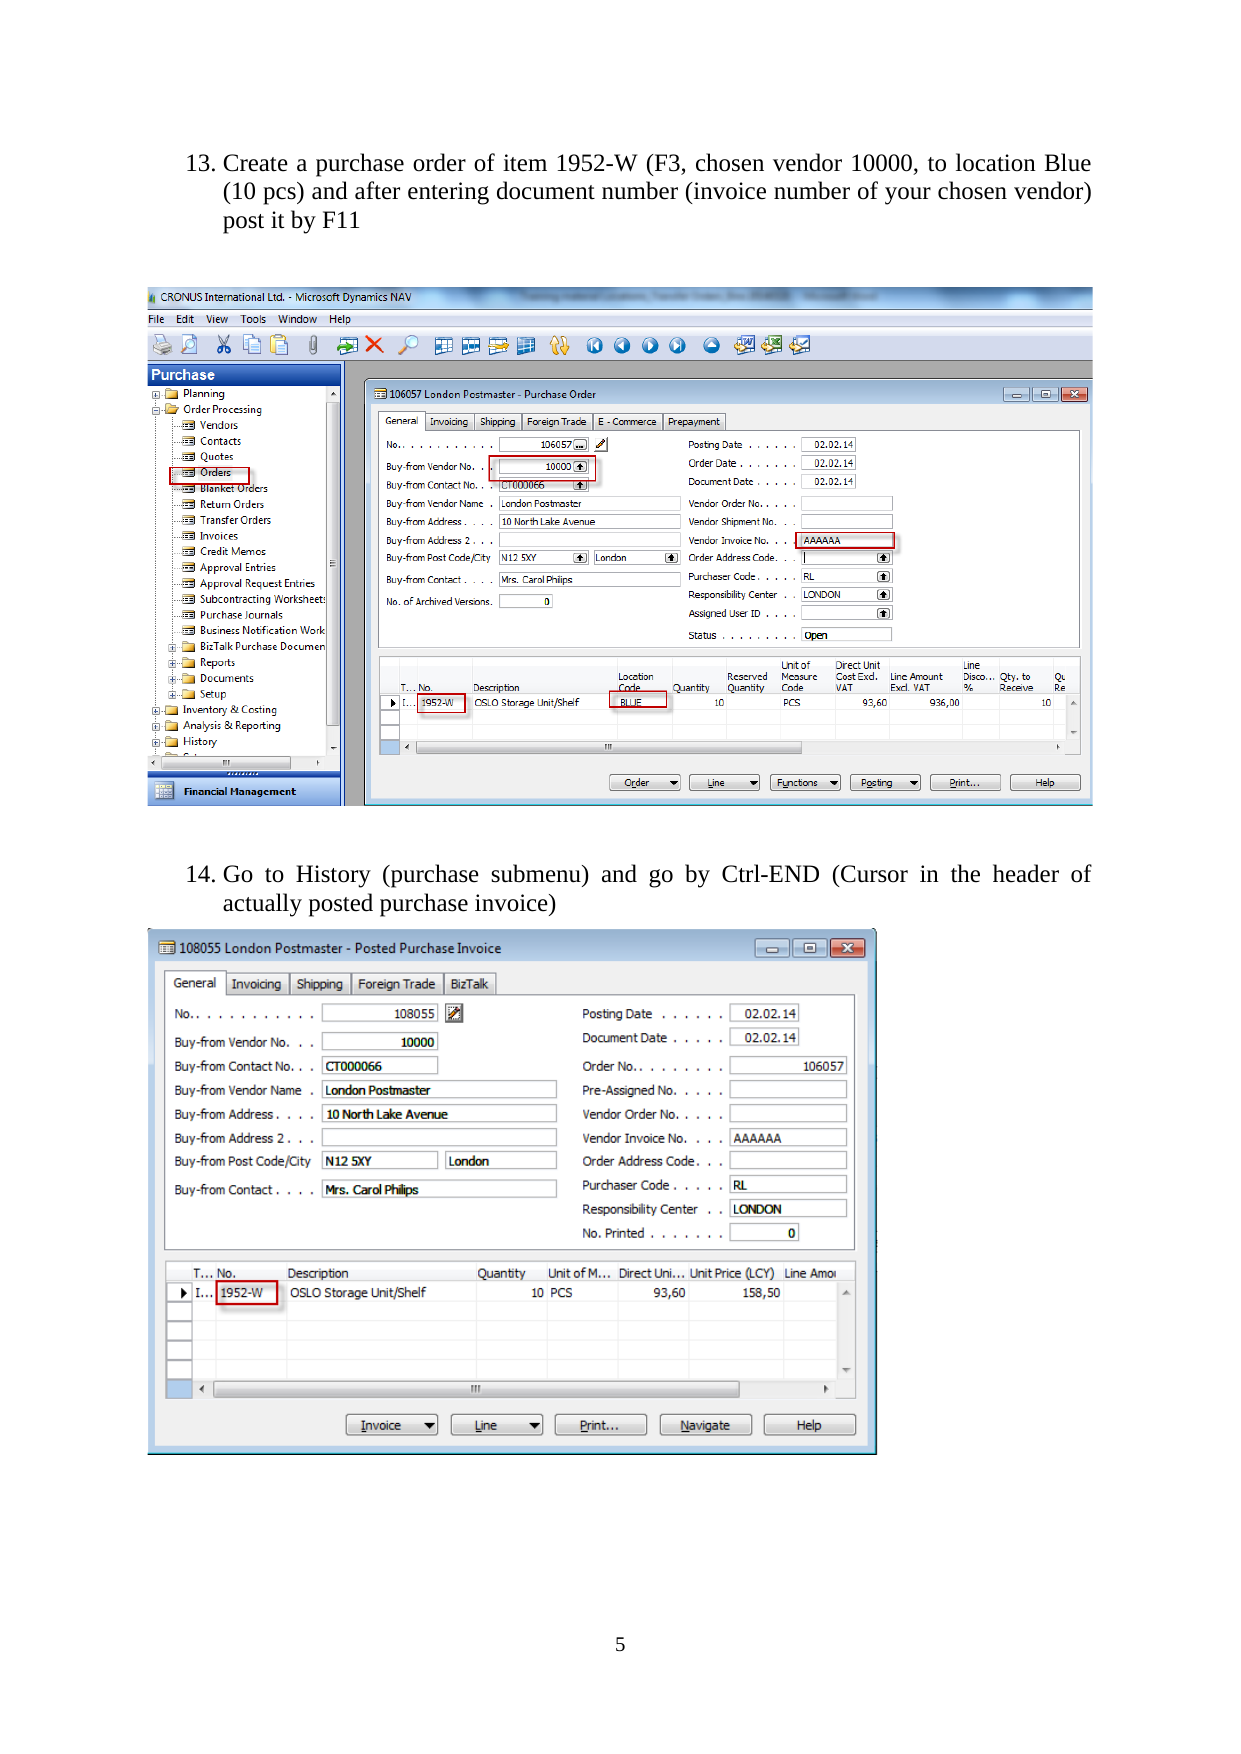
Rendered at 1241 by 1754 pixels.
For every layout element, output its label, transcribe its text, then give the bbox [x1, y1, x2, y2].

list Create a purchase order of item 1952-W (F3, chosen vendor 10000, to location Blue (10 pcs) and after entering document number (invoice number of your chosen vendor) post it by F11 [185, 148, 1093, 234]
picture [147, 287, 1093, 806]
list Go to History (purchase submenu) and go by Ctrl-END (Cursor in the header of actually posted purchase invoice) [185, 859, 1093, 916]
picture [147, 928, 878, 1455]
